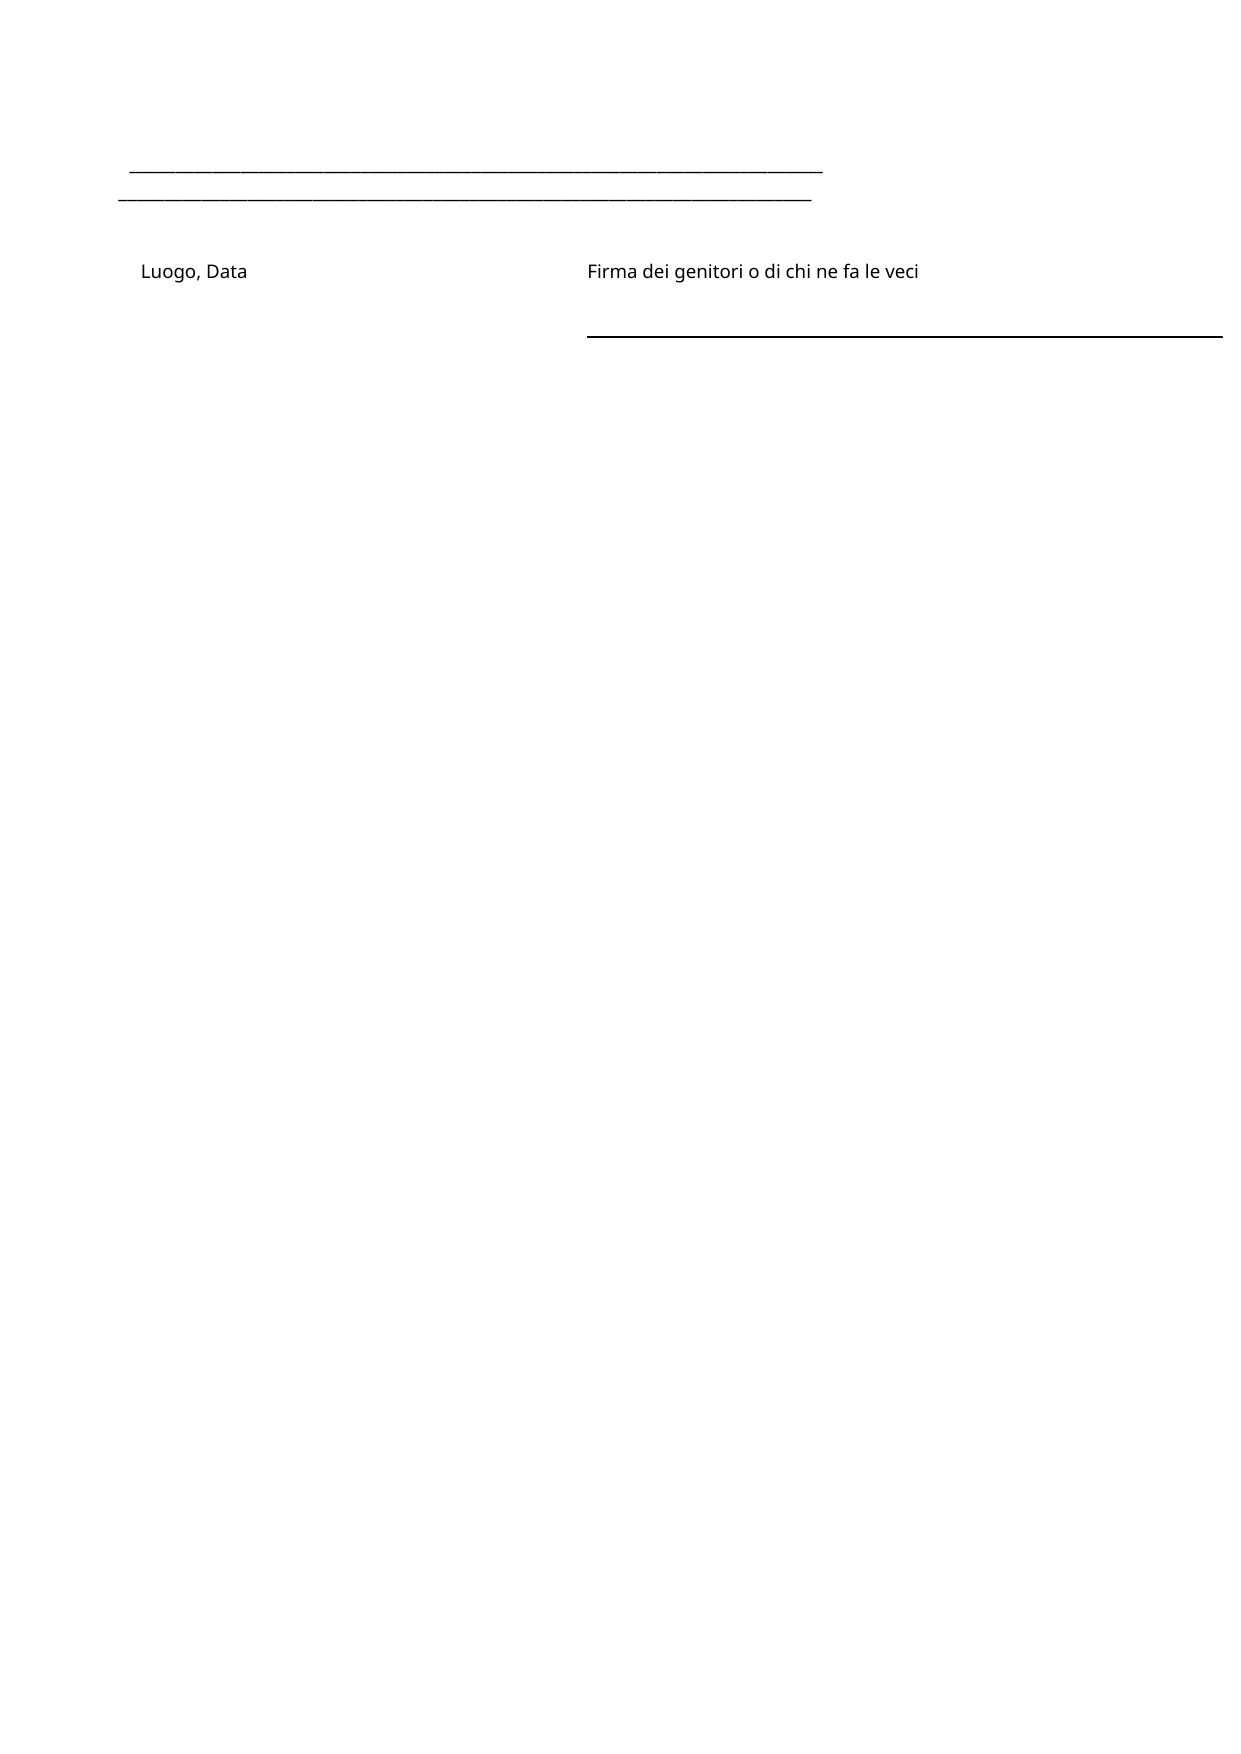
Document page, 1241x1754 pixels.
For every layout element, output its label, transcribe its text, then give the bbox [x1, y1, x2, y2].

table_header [118, 148, 1227, 176]
table_header [118, 205, 1227, 489]
text ___________________________________________________________________________ [118, 176, 1122, 204]
